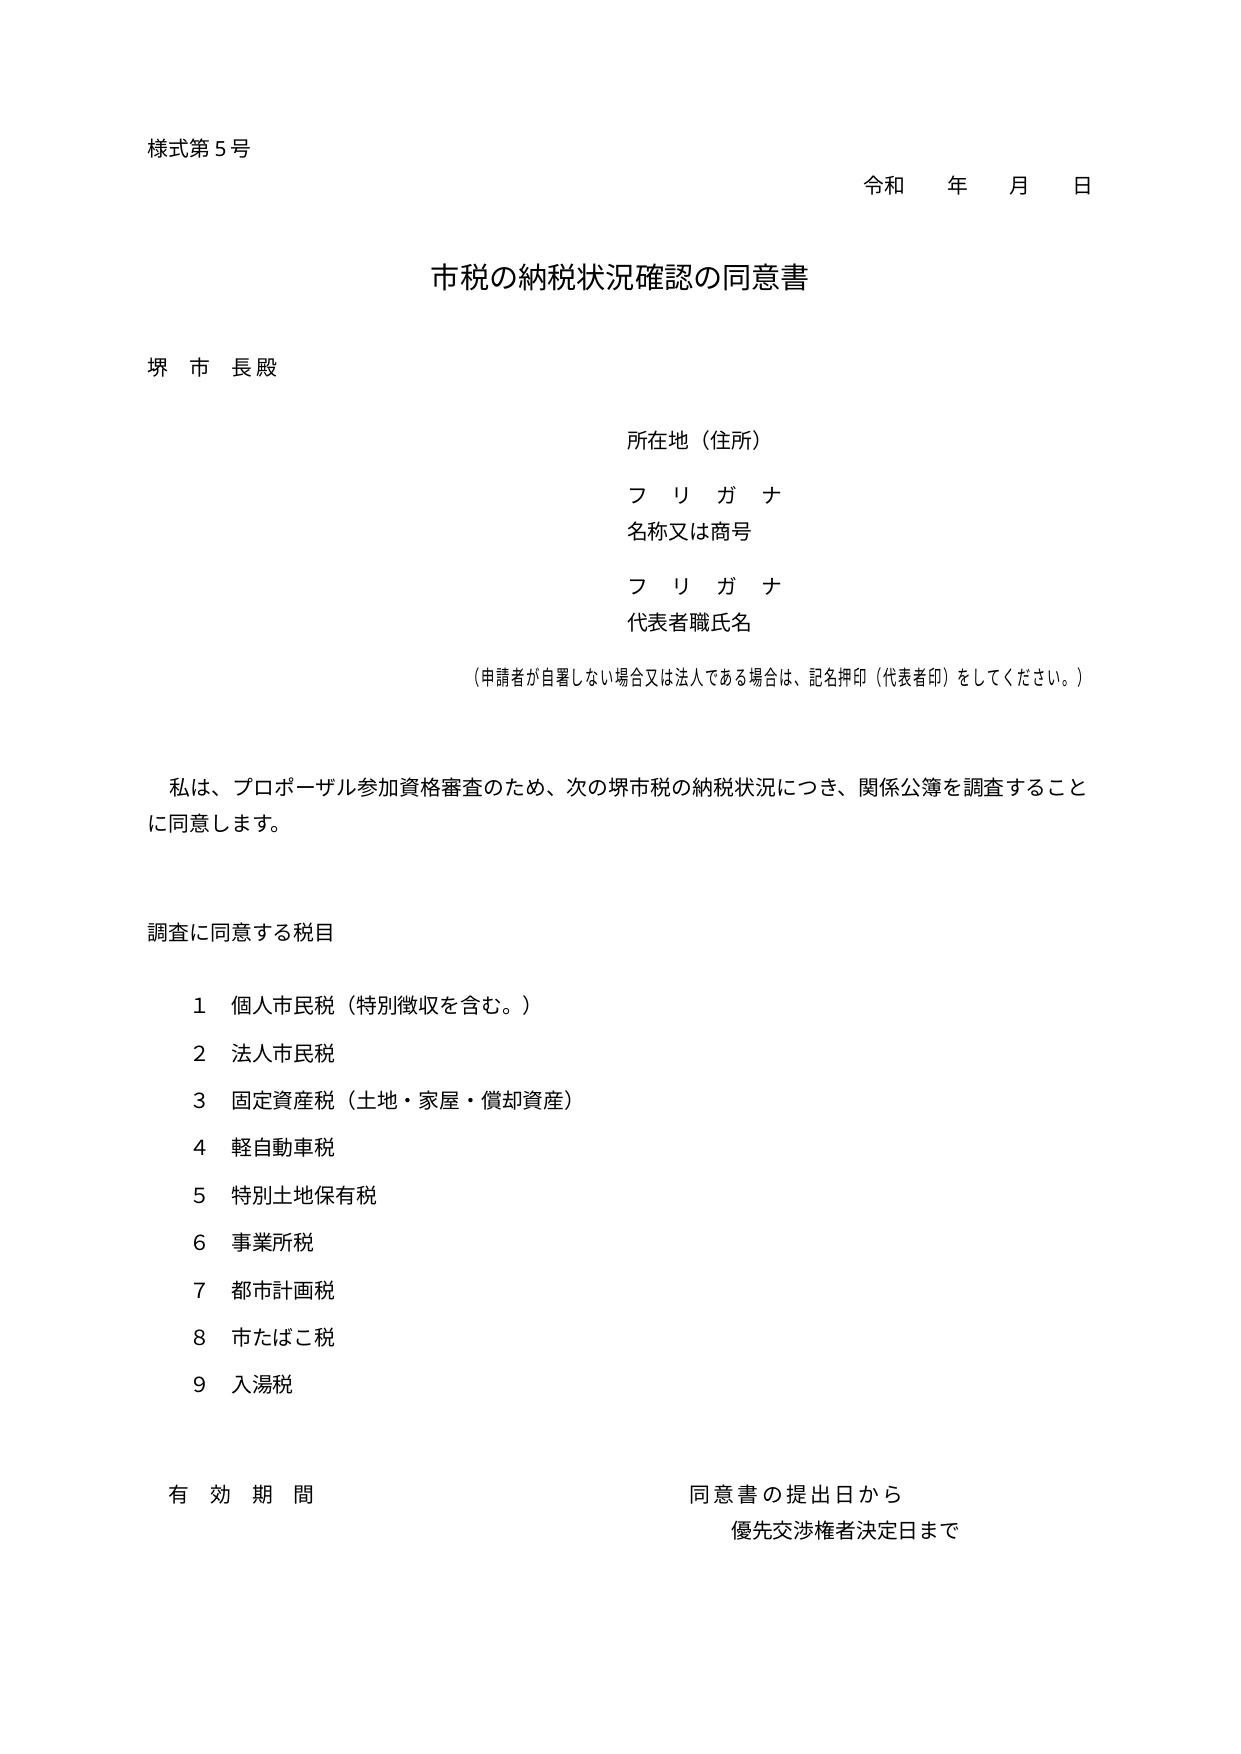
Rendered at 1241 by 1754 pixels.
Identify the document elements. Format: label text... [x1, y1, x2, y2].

text ８ 市たばこ税 [148, 1318, 1092, 1354]
text 所在地（住所） [148, 421, 1064, 458]
text 堺 市 長 殿 [148, 348, 1092, 385]
text ６ 事業所税 [148, 1223, 1092, 1260]
text ９ 入湯税 [148, 1366, 1092, 1402]
text ４ 軽自動車税 [148, 1128, 1092, 1165]
text 有 効 期 間 同意書の提出日から [148, 1475, 1092, 1511]
text ３ 固定資産税（土地・家屋・償却資産） [148, 1081, 1092, 1118]
text 優先交渉権者決定日まで [148, 1511, 1092, 1548]
text 市税の納税状況確認の同意書 [148, 239, 1092, 312]
text 令和 年 月 日 [148, 166, 1092, 202]
text 私は、プロポーザル参加資格審査のため、次の堺市税の納税状況につき、関係公簿を調査することに同意します。 [148, 768, 1092, 841]
text 名称又は商号 [148, 512, 1064, 549]
text ２ 法人市民税 [148, 1034, 1092, 1070]
text ５ 特別土地保有税 [148, 1176, 1092, 1212]
text （申請者が自署しない場合又は法人である場合は、記名押印（代表者印）をしてください。） [148, 658, 1092, 695]
text フリガナ [148, 567, 1064, 603]
text 様式第5号 [148, 129, 1092, 166]
text 代表者職氏名 [148, 603, 1092, 640]
text １ 個人市民税（特別徴収を含む。） [148, 986, 1092, 1023]
text ７ 都市計画税 [148, 1271, 1092, 1307]
text フリガナ [148, 476, 1064, 512]
text 調査に同意する税目 [148, 913, 1092, 950]
